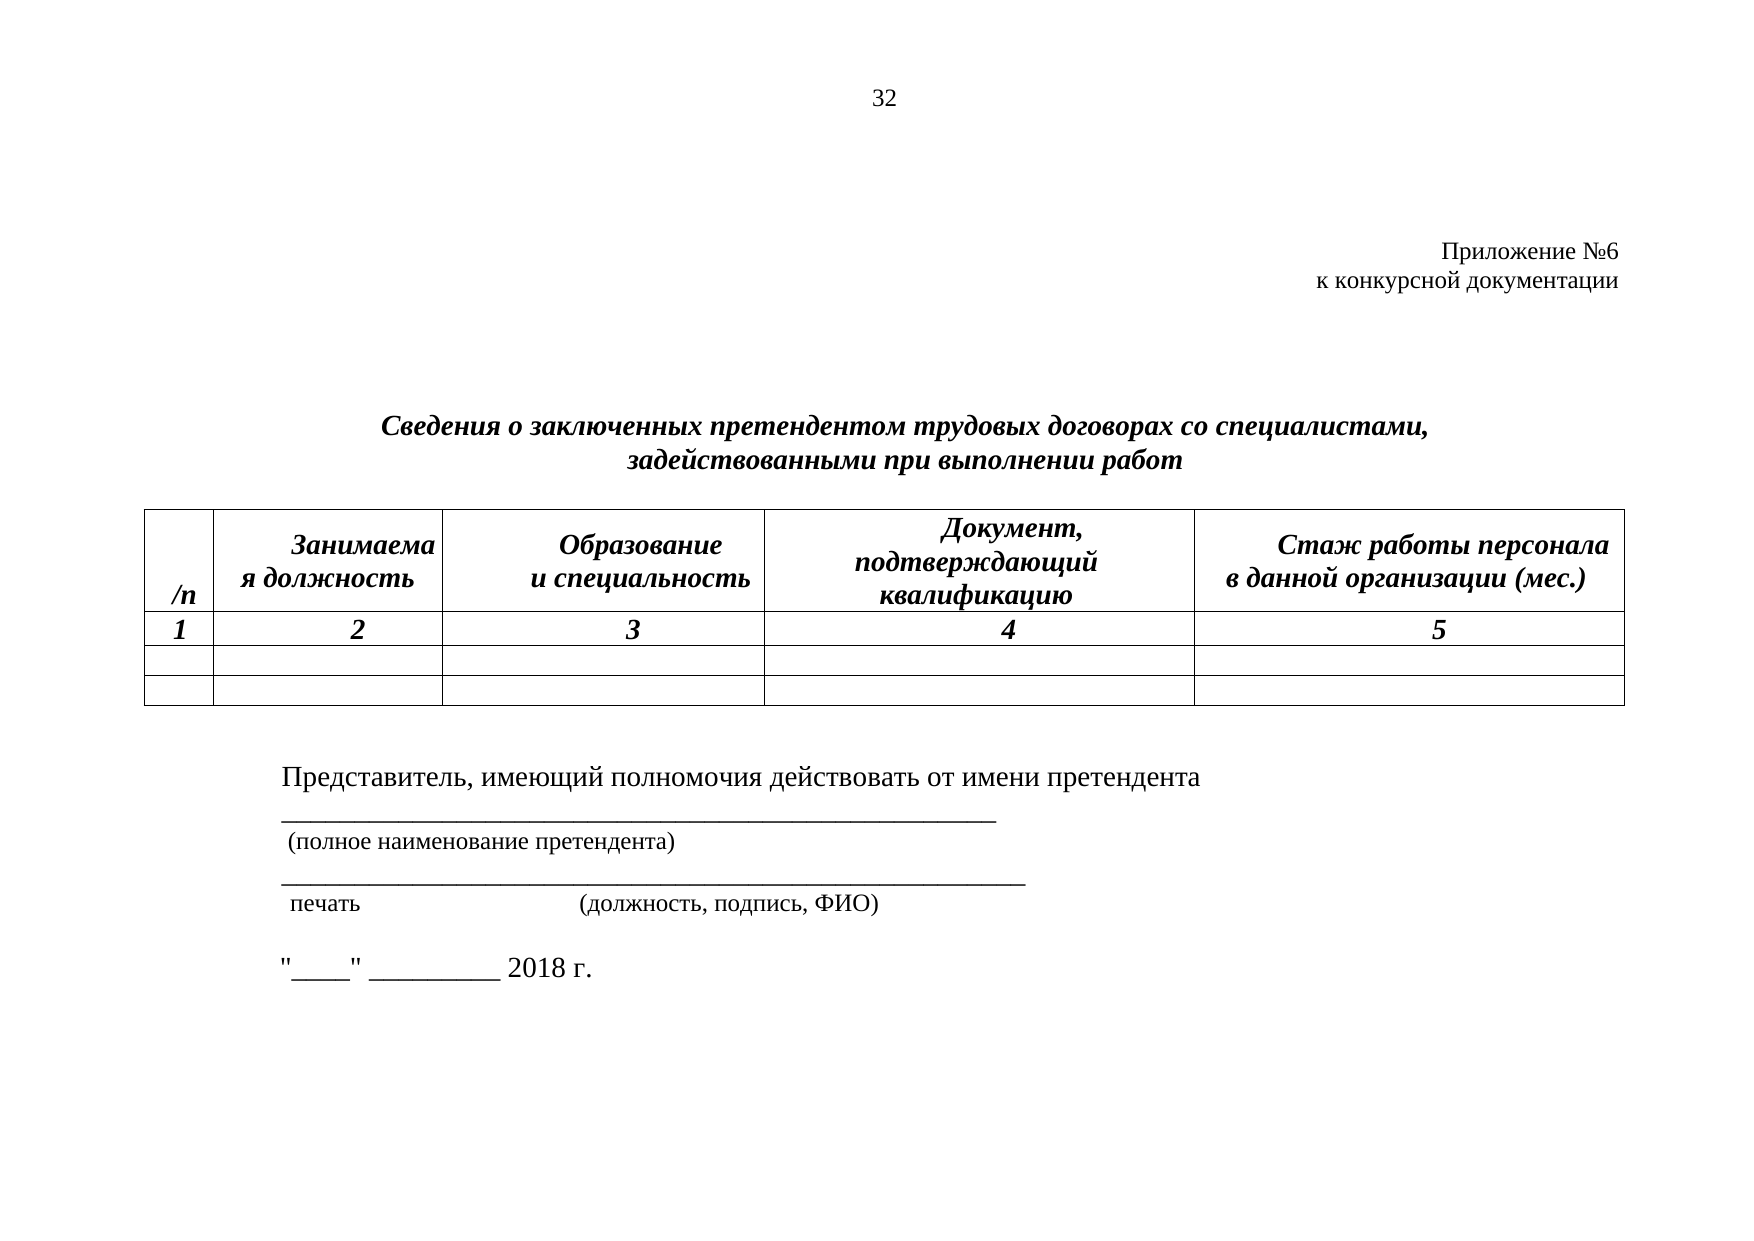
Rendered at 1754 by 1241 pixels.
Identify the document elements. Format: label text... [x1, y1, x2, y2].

table_cell [443, 676, 764, 705]
table_cell [214, 676, 442, 705]
text Представитель, имеющий полномочия действовать от имени претендента _________________________________________________ [281, 759, 1450, 826]
table_cell [1195, 646, 1624, 675]
text задействованными при выполнении работ [118, 442, 1619, 476]
text Сведения о заключенных претендентом трудовых договорах со специалистами, [118, 408, 1619, 442]
table_cell [1195, 676, 1624, 705]
table_cell [145, 676, 213, 705]
text ___________________________________________________ [281, 855, 1450, 888]
text печать (должность, подпись, ФИО) [268, 739, 1619, 917]
table_cell [443, 646, 764, 675]
table_cell [765, 646, 1194, 675]
table_cell 4 [765, 612, 1194, 645]
table_header Занимаемая должность [214, 510, 442, 611]
text "____" _________ 2018 г. [118, 951, 1619, 984]
table_header Образование и специальность [443, 510, 764, 611]
table_header № п/п [145, 510, 213, 611]
text Приложение №6 [118, 236, 1619, 265]
table_header Документ, подтверждающий квалификацию [765, 510, 1194, 611]
table_cell [765, 676, 1194, 705]
text (полное наименование претендента) [281, 826, 1450, 855]
table_cell [214, 646, 442, 675]
table_cell 3 [443, 612, 764, 645]
table_cell 5 [1195, 612, 1624, 645]
table_header Стаж работы персонала в данной организации (мес.) [1195, 510, 1624, 611]
text к конкурсной документации [118, 265, 1619, 293]
table_cell [145, 646, 213, 675]
table_cell 1 [145, 612, 213, 645]
table_cell 2 [214, 612, 442, 645]
